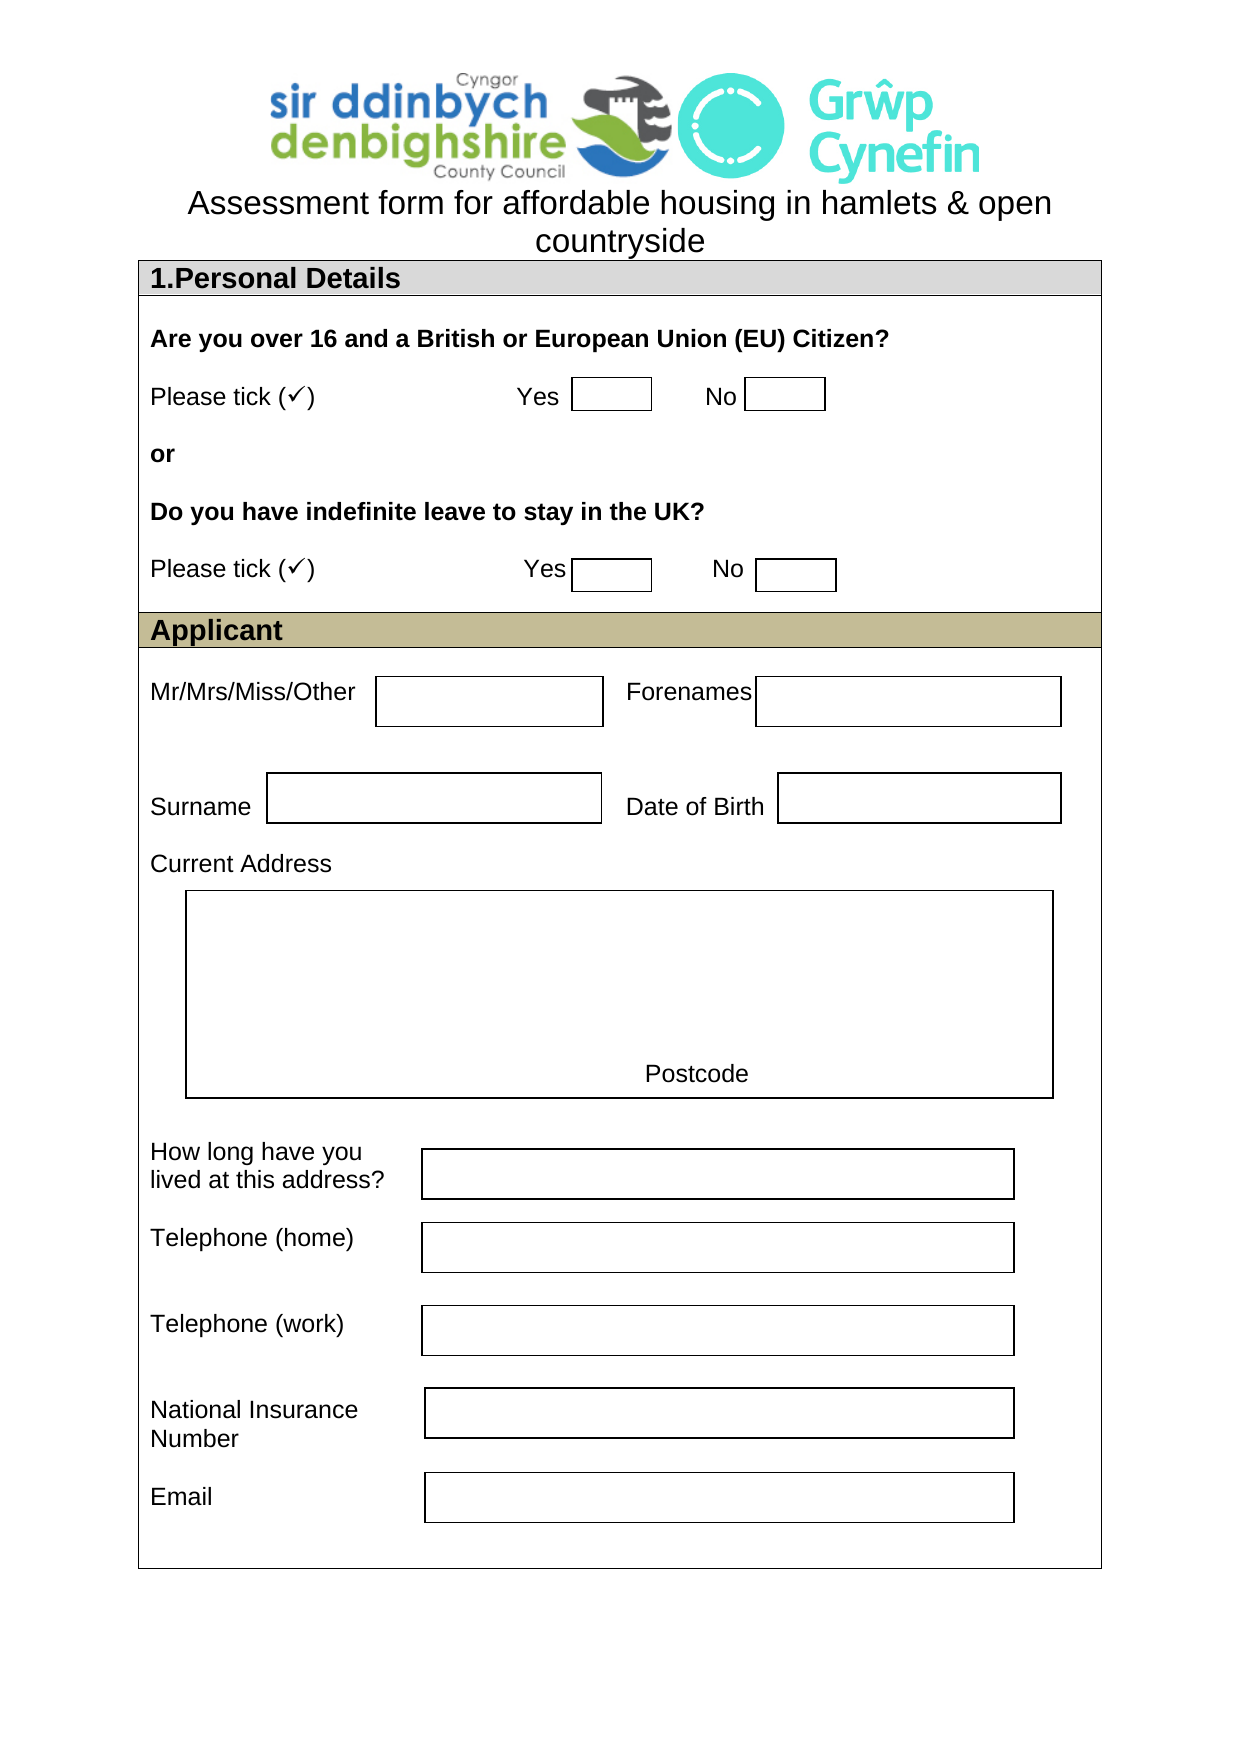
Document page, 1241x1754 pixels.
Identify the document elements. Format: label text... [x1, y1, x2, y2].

table_header 1.Personal Details [139, 261, 1101, 294]
table_cell Are you over 16 and a British or European Union (EU) Citizen? Please tick () Yes No or Do you have indefinite leave to stay in the UK? Please tick () Yes No [139, 296, 1101, 612]
table_cell Mr/Mrs/Miss/Other Forenames Surname Date of Birth Current Address How long have you lived at this address? Telephone (home) Telephone (work) National Insurance Number Email [139, 648, 1101, 1568]
picture [270, 73, 979, 184]
table_cell Applicant [139, 613, 1101, 647]
